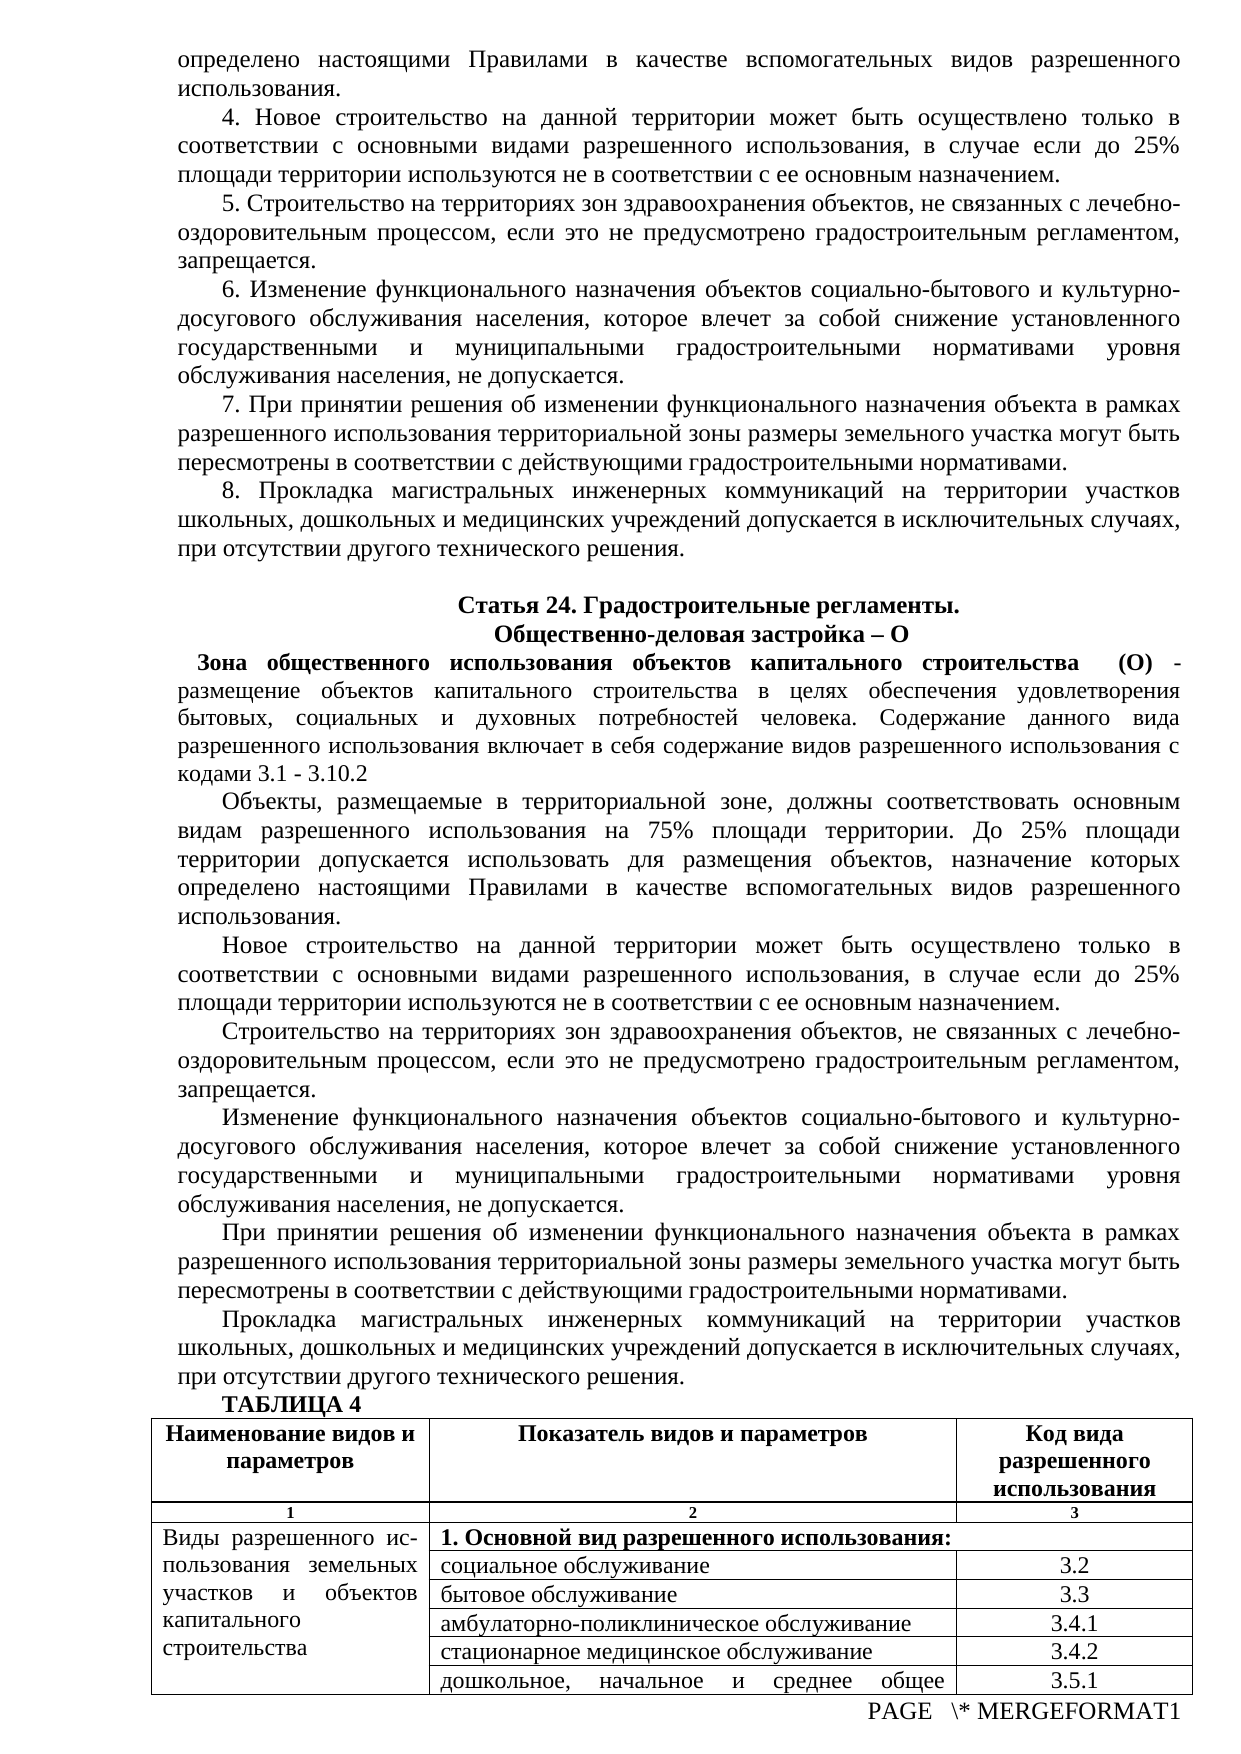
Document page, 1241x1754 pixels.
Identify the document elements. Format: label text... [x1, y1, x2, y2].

text Прокладка магистральных инженерных коммуникаций на территории участков школьных, дошкольных и медицинских учреждений допускается в исключительных случаях, при отсутствии другого технического решения. [177, 1304, 1181, 1390]
text При принятии решения об изменении функционального назначения объекта в рамках разрешенного использования территориальной зоны размеры земельного участка могут быть пересмотрены в соответствии с действующими градостроительными нормативами. [177, 1217, 1181, 1304]
table_header Код вида разрешенного использования [957, 1419, 1192, 1501]
table_cell 1. Основной вид разрешенного использования: [430, 1523, 1192, 1550]
text Общественно-деловая застройка – О [177, 619, 1181, 648]
table_cell 3.2 [957, 1551, 1192, 1579]
table_cell социальное обслуживание [430, 1551, 956, 1579]
text Зона общественного использования объектов капитального строительства (О) - размещение объектов капитального строительства в целях обеспечения удовлетворения бытовых, социальных и духовных потребностей человека. Содержание данного вида разрешенного использования включает в себя содержание видов разрешенного использования с кодами 3.1 - 3.10.2 [177, 648, 1181, 786]
table_cell амбулаторно-поликлиническое обслуживание [430, 1609, 956, 1636]
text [177, 44, 1181, 102]
table_header Наименование видов и параметров [152, 1419, 429, 1501]
table_cell 1 [152, 1503, 429, 1522]
text 5. Строительство на территориях зон здравоохранения объектов, не связанных с лечебно-оздоровительным процессом, если это не предусмотрено градостроительным регламентом, запрещается. [177, 188, 1181, 274]
table_cell бытовое обслуживание [430, 1580, 956, 1607]
text Новое строительство на данной территории может быть осуществлено только в соответствии с основными видами разрешенного использования, в случае если до 25% площади территории используются не в соответствии с ее основным назначением. [177, 930, 1181, 1016]
table_cell 3 [957, 1503, 1192, 1522]
table_cell 2 [430, 1503, 956, 1522]
table_cell 3.3 [957, 1580, 1192, 1607]
table_header Показатель видов и параметров [430, 1419, 956, 1501]
text Статья 24. Градостроительные регламенты. [177, 591, 1181, 619]
text 8. Прокладка магистральных инженерных коммуникаций на территории участков школьных, дошкольных и медицинских учреждений допускается в исключительных случаях, при отсутствии другого технического решения. [177, 476, 1181, 562]
table_cell 3.5.1 [957, 1666, 1192, 1693]
text ТАБЛИЦА 4 [177, 1390, 1181, 1417]
table_cell стационарное медицинское обслуживание [430, 1637, 956, 1665]
table_cell 3.4.1 [957, 1609, 1192, 1636]
text Изменение функционального назначения объектов социально-бытового и культурно-досугового обслуживания населения, которое влечет за собой снижение установленного государственными и муниципальными градостроительными нормативами уровня обслуживания населения, не допускается. [177, 1102, 1181, 1217]
text 6. Изменение функционального назначения объектов социально-бытового и культурно-досугового обслуживания населения, которое влечет за собой снижение установленного государственными и муниципальными градостроительными нормативами уровня обслуживания населения, не допускается. [177, 274, 1181, 389]
table_cell 3.4.2 [957, 1637, 1192, 1665]
text Строительство на территориях зон здравоохранения объектов, не связанных с лечебно-оздоровительным процессом, если это не предусмотрено градостроительным регламентом, запрещается. [177, 1016, 1181, 1102]
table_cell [430, 1666, 956, 1693]
text 4. Новое строительство на данной территории может быть осуществлено только в соответствии с основными видами разрешенного использования, в случае если до 25% площади территории используются не в соответствии с ее основным назначением. [177, 102, 1181, 188]
text Объекты, размещаемые в территориальной зоне, должны соответствовать основным видам разрешенного использования на 75% площади территории. До 25% площади территории допускается использовать для размещения объектов, назначение которых определено настоящими Правилами в качестве вспомогательных видов разрешенного использования. [177, 786, 1181, 930]
table_cell Виды разрешенного ис-пользования земельных участков и объектов капитального строительства [152, 1523, 429, 1693]
text 7. При принятии решения об изменении функционального назначения объекта в рамках разрешенного использования территориальной зоны размеры земельного участка могут быть пересмотрены в соответствии с действующими градостроительными нормативами. [177, 389, 1181, 476]
